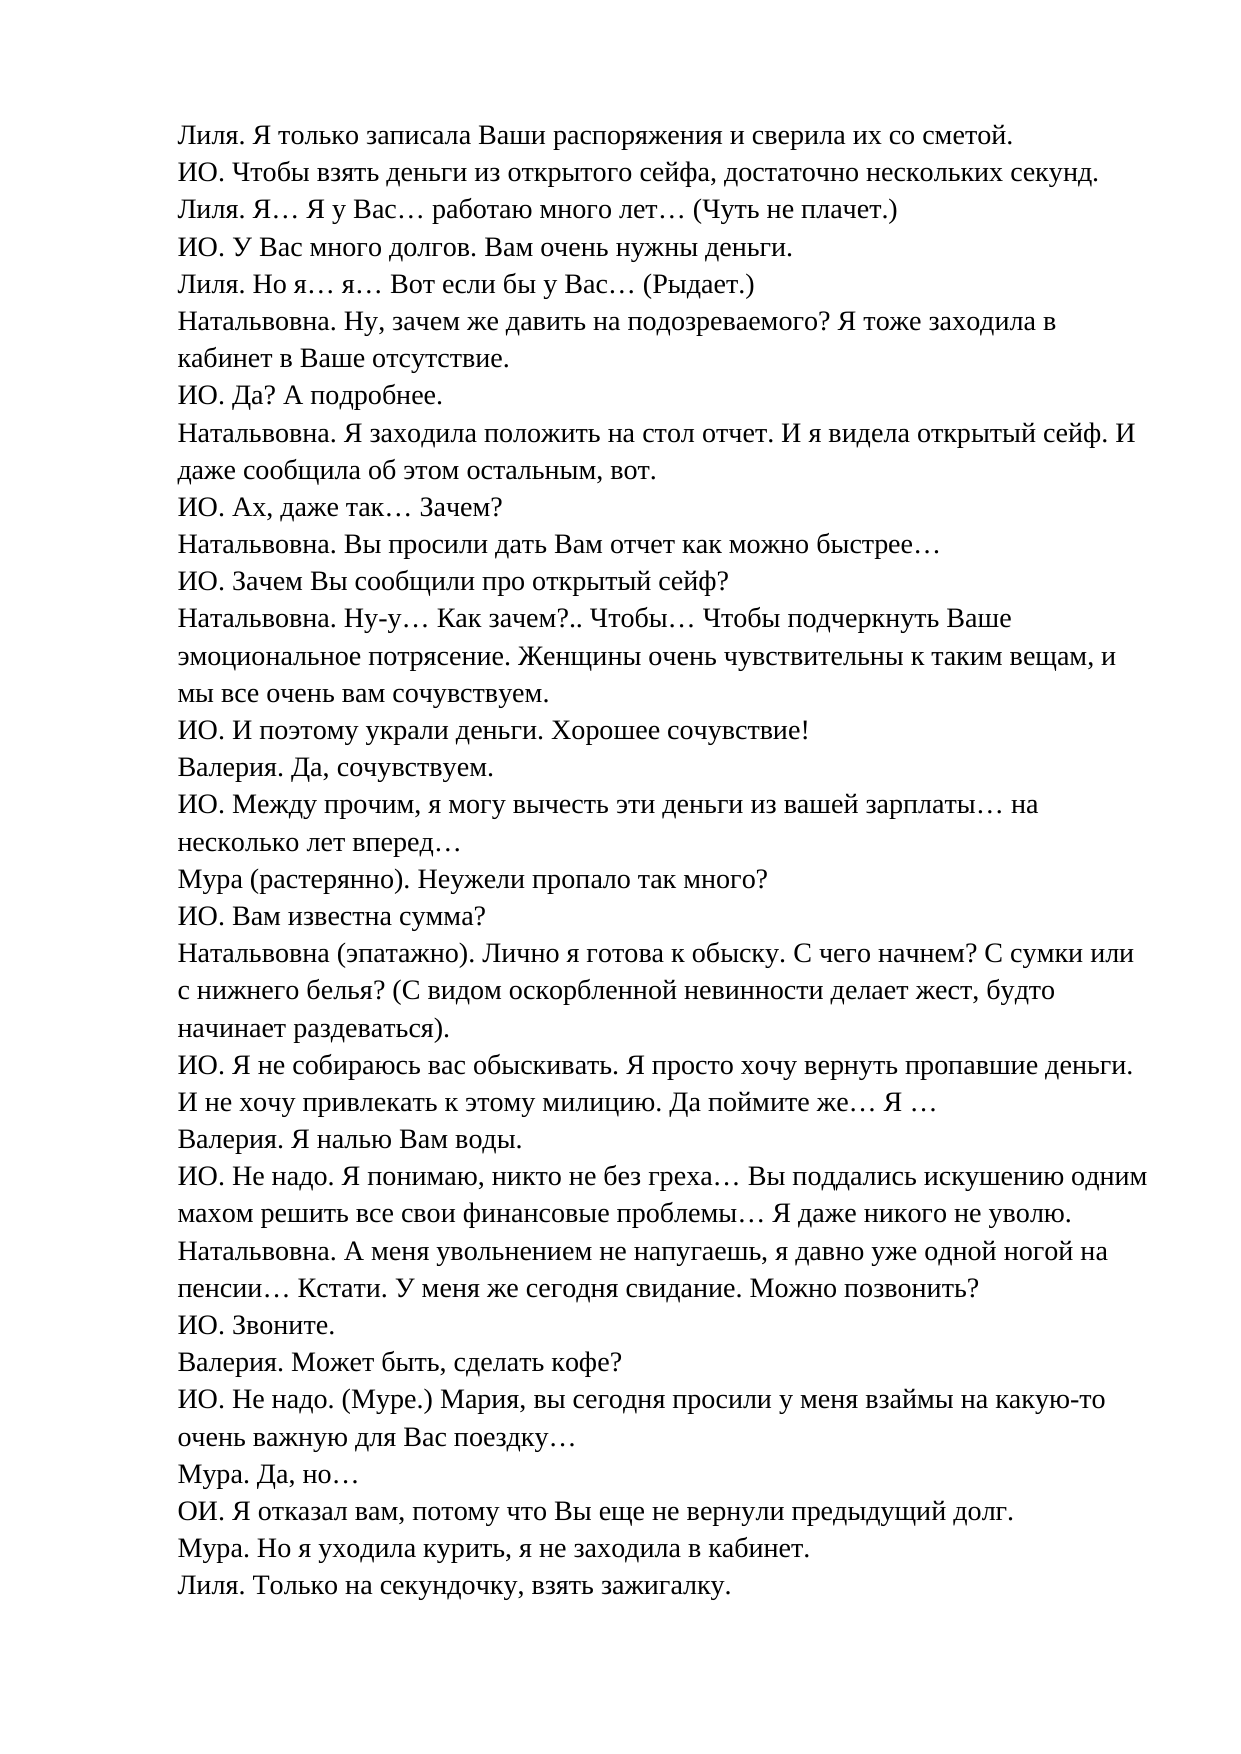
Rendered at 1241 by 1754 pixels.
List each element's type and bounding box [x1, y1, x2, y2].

text [177, 118, 1152, 1601]
